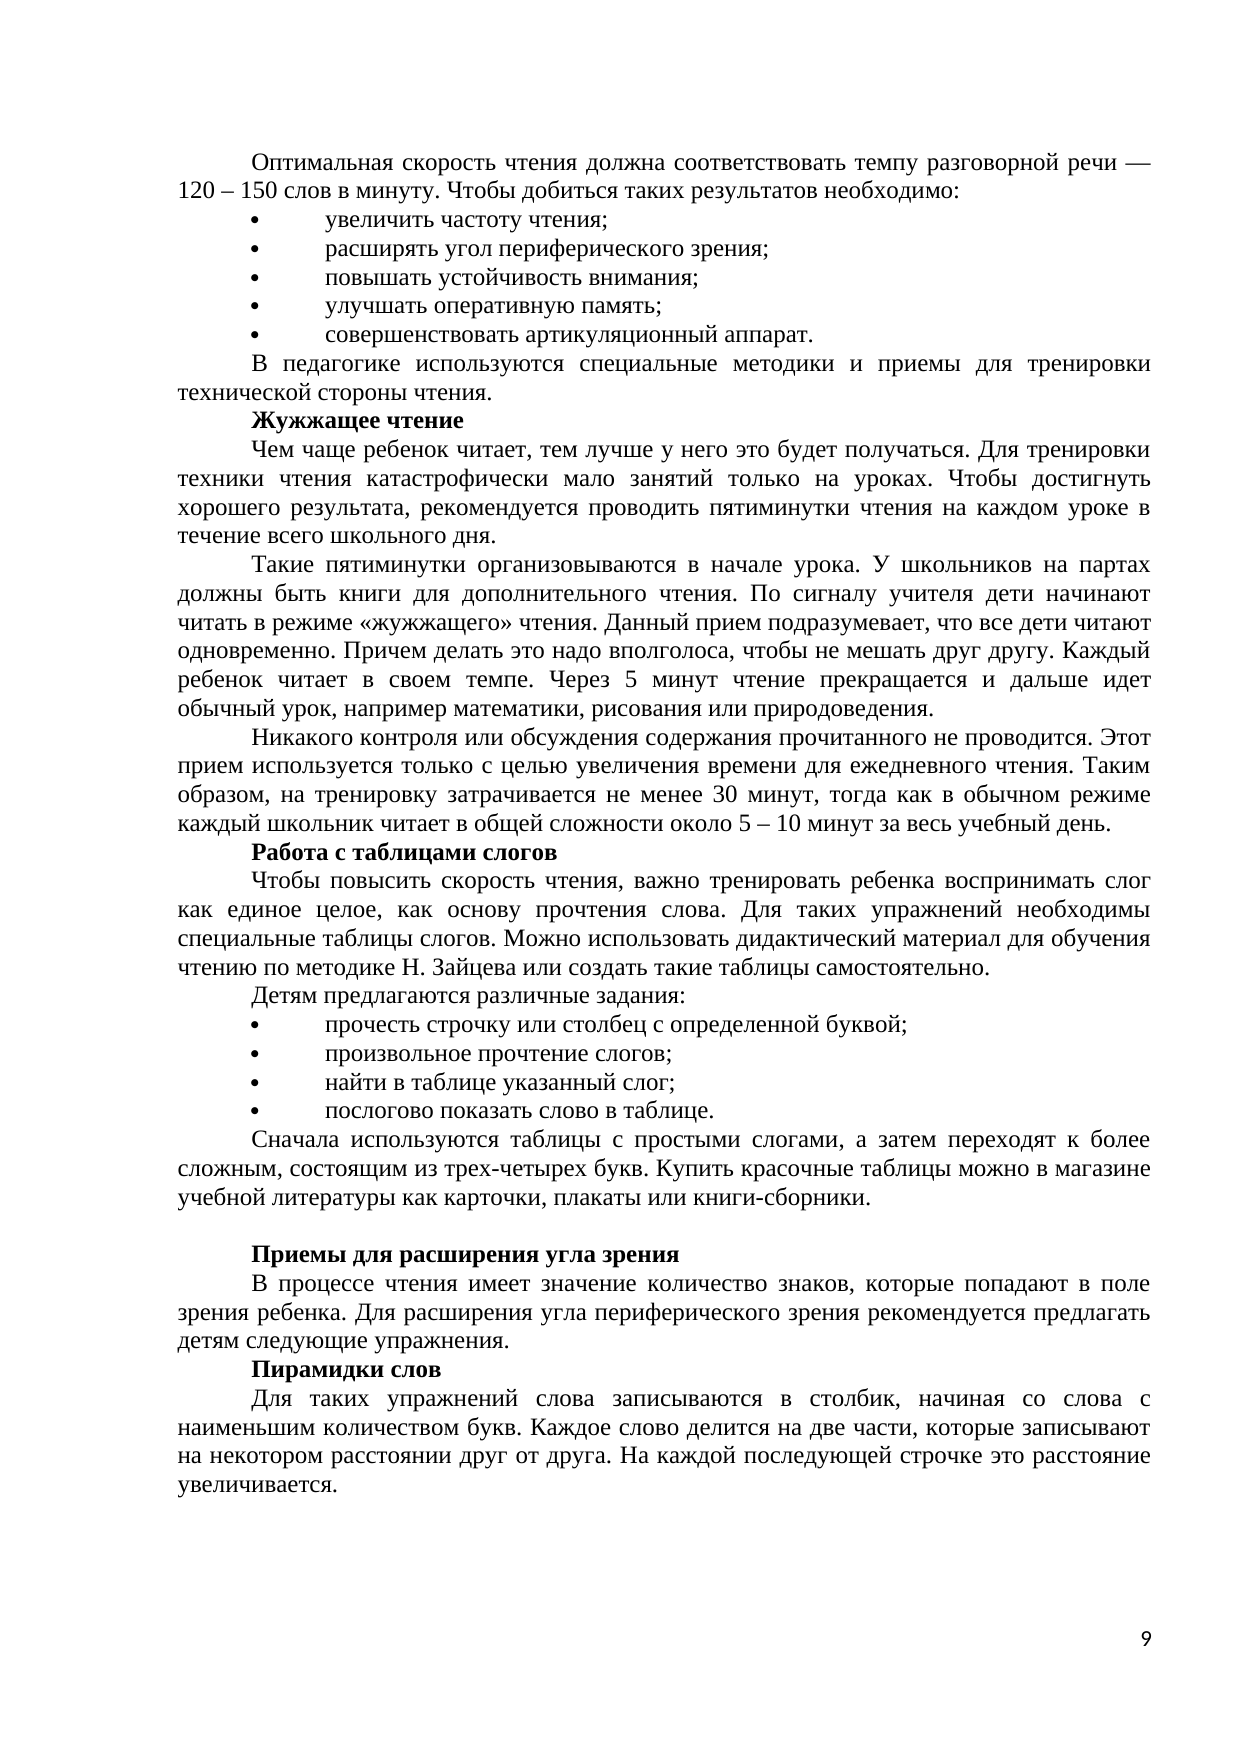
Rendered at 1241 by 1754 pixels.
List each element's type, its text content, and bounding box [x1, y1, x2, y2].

text Детям предлагаются различные задания: [177, 981, 1152, 1009]
list совершенствовать артикуляционный аппарат. [177, 319, 1152, 348]
text Оптимальная скорость чтения должна соответствовать темпу разговорной речи — 120 – 150 слов в минуту. Чтобы добиться таких результатов необходимо: [177, 147, 1152, 204]
list увеличить частоту чтения; [177, 204, 1152, 233]
text В процессе чтения имеет значение количество знаков, которые попадают в поле зрения ребенка. Для расширения угла периферического зрения рекомендуется предлагать детям следующие упражнения. [177, 1268, 1152, 1354]
list найти в таблице указанный слог; [177, 1067, 1152, 1096]
text Чтобы повысить скорость чтения, важно тренировать ребенка воспринимать слог как единое целое, как основу прочтения слова. Для таких упражнений необходимы специальные таблицы слогов. Можно использовать дидактический материал для обучения чтению по методике Н. Зайцева или создать такие таблицы самостоятельно. [177, 866, 1152, 981]
list послогово показать слово в таблице. [177, 1096, 1152, 1124]
list улучшать оперативную память; [177, 291, 1152, 319]
subtitle Жужжащее чтение [177, 406, 1152, 434]
subtitle Пирамидки слов [177, 1354, 1152, 1383]
subtitle Приемы для расширения угла зрения [177, 1239, 1152, 1268]
text Такие пятиминутки организовываются в начале урока. У школьников на партах должны быть книги для дополнительного чтения. По сигналу учителя дети начинают читать в режиме «жужжащего» чтения. Данный прием подразумевает, что все дети читают одновременно. Причем делать это надо вполголоса, чтобы не мешать друг другу. Каждый ребенок читает в своем темпе. Через 5 минут чтение прекращается и дальше идет обычный урок, например математики, рисования или природоведения. [177, 549, 1152, 722]
list произвольное прочтение слогов; [177, 1038, 1152, 1067]
list расширять угол периферического зрения; [177, 233, 1152, 262]
text Для таких упражнений слова записываются в столбик, начиная со слова с наименьшим количеством букв. Каждое слово делится на две части, которые записывают на некотором расстоянии друг от друга. На каждой последующей строчке это расстояние увеличивается. [177, 1383, 1152, 1498]
list прочесть строчку или столбец с определенной буквой; [177, 1009, 1152, 1038]
text Никакого контроля или обсуждения содержания прочитанного не проводится. Этот прием используется только с целью увеличения времени для ежедневного чтения. Таким образом, на тренировку затрачивается не менее 30 минут, тогда как в обычном режиме каждый школьник читает в общей сложности около 5 – 10 минут за весь учебный день. [177, 722, 1152, 837]
text Сначала используются таблицы с простыми слогами, а затем переходят к более сложным, состоящим из трех-четырех букв. Купить красочные таблицы можно в магазине учебной литературы как карточки, плакаты или книги-сборники. [177, 1124, 1152, 1211]
list повышать устойчивость внимания; [177, 262, 1152, 291]
text Чем чаще ребенок читает, тем лучше у него это будет получаться. Для тренировки техники чтения катастрофически мало занятий только на уроках. Чтобы достигнуть хорошего результата, рекомендуется проводить пятиминутки чтения на каждом уроке в течение всего школьного дня. [177, 434, 1152, 549]
subtitle Работа с таблицами слогов [177, 837, 1152, 866]
text В педагогике используются специальные методики и приемы для тренировки технической стороны чтения. [177, 348, 1152, 406]
